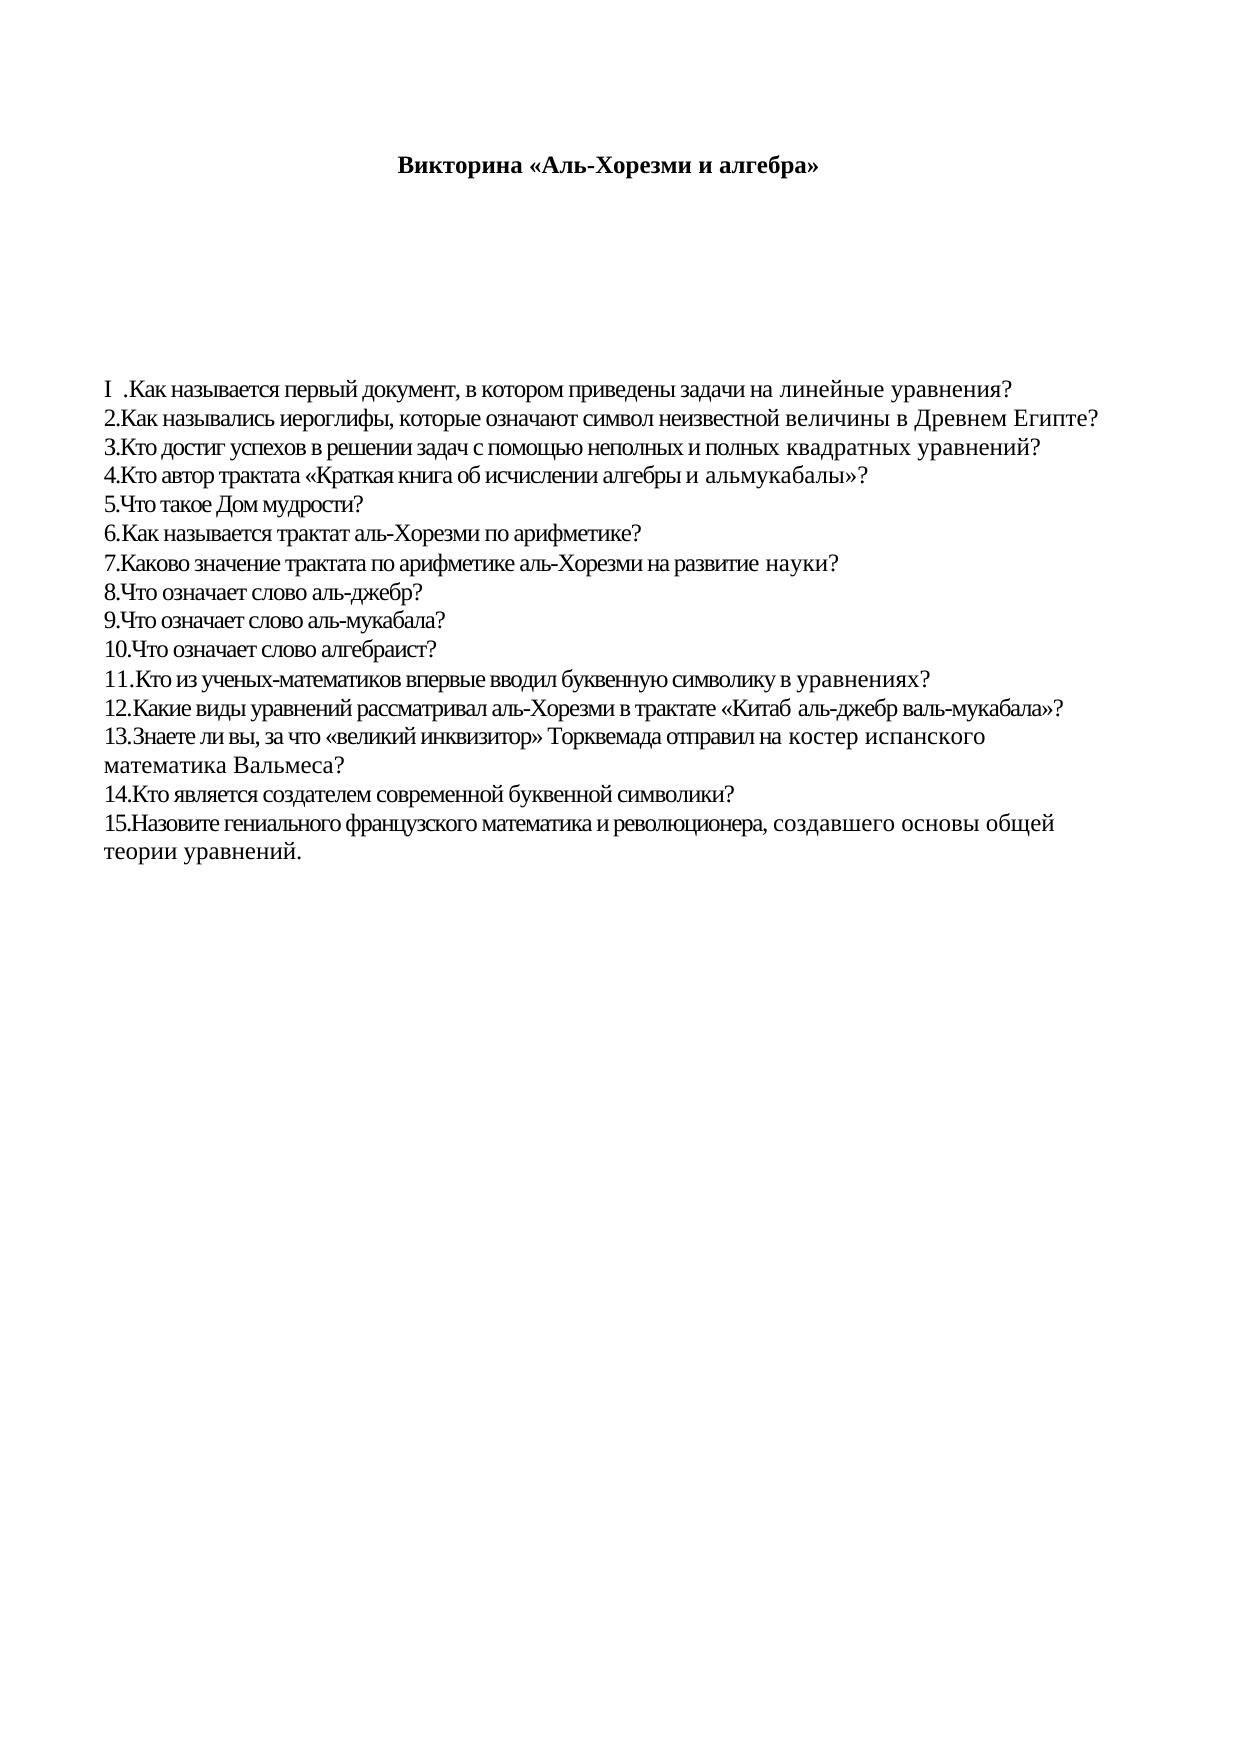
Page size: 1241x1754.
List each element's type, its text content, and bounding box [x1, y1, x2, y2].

text З.Кто достиг успехов в решении задач с помощью неполных и полных квадратных уравнений? [103, 432, 1113, 461]
text 15.Назовите гениального французского математика и революционера, создавшего основы общей теории уравнений. [103, 808, 1113, 865]
text 9.Что означает слово аль-мукабала? [103, 605, 651, 634]
text I .Как называется первый документ, в котором приведены задачи на линейные уравнения? [103, 374, 1113, 403]
text Викторина «Аль-Хорезми и алгебра» [103, 150, 1113, 179]
text 14.Кто является создателем современной буквенной символики? [103, 779, 1113, 808]
text 4.Кто автор трактата «Краткая книга об исчислении алгебры и альмукабалы»? [103, 461, 1047, 489]
text 13.Знаете ли вы, за что «великий инквизитор» Торквемада отправил на костер испанского математика Вальмеса? [103, 721, 1113, 779]
text 11.Кто из ученых-математиков впервые вводил буквенную символику в уравнениях? [103, 664, 1113, 693]
text 5.Что такое Дом мудрости? [103, 489, 519, 518]
text 10.Что означает слово алгебраист? [103, 634, 651, 663]
text 8.Что означает слово аль-джебр? [103, 577, 651, 605]
text 6.Как называется трактат аль-Хорезми по арифметике? [103, 518, 1113, 547]
text 2.Как назывались иероглифы, которые означают символ неизвестной величины в Древнем Египте? [103, 403, 1113, 432]
text 12.Какие виды уравнений рассматривал аль-Хорезми в трактате «Китаб аль-джебр валь-мукабала»? [103, 693, 1113, 721]
text 7.Каково значение трактата по арифметике аль-Хорезми на развитие науки? [103, 548, 1113, 577]
